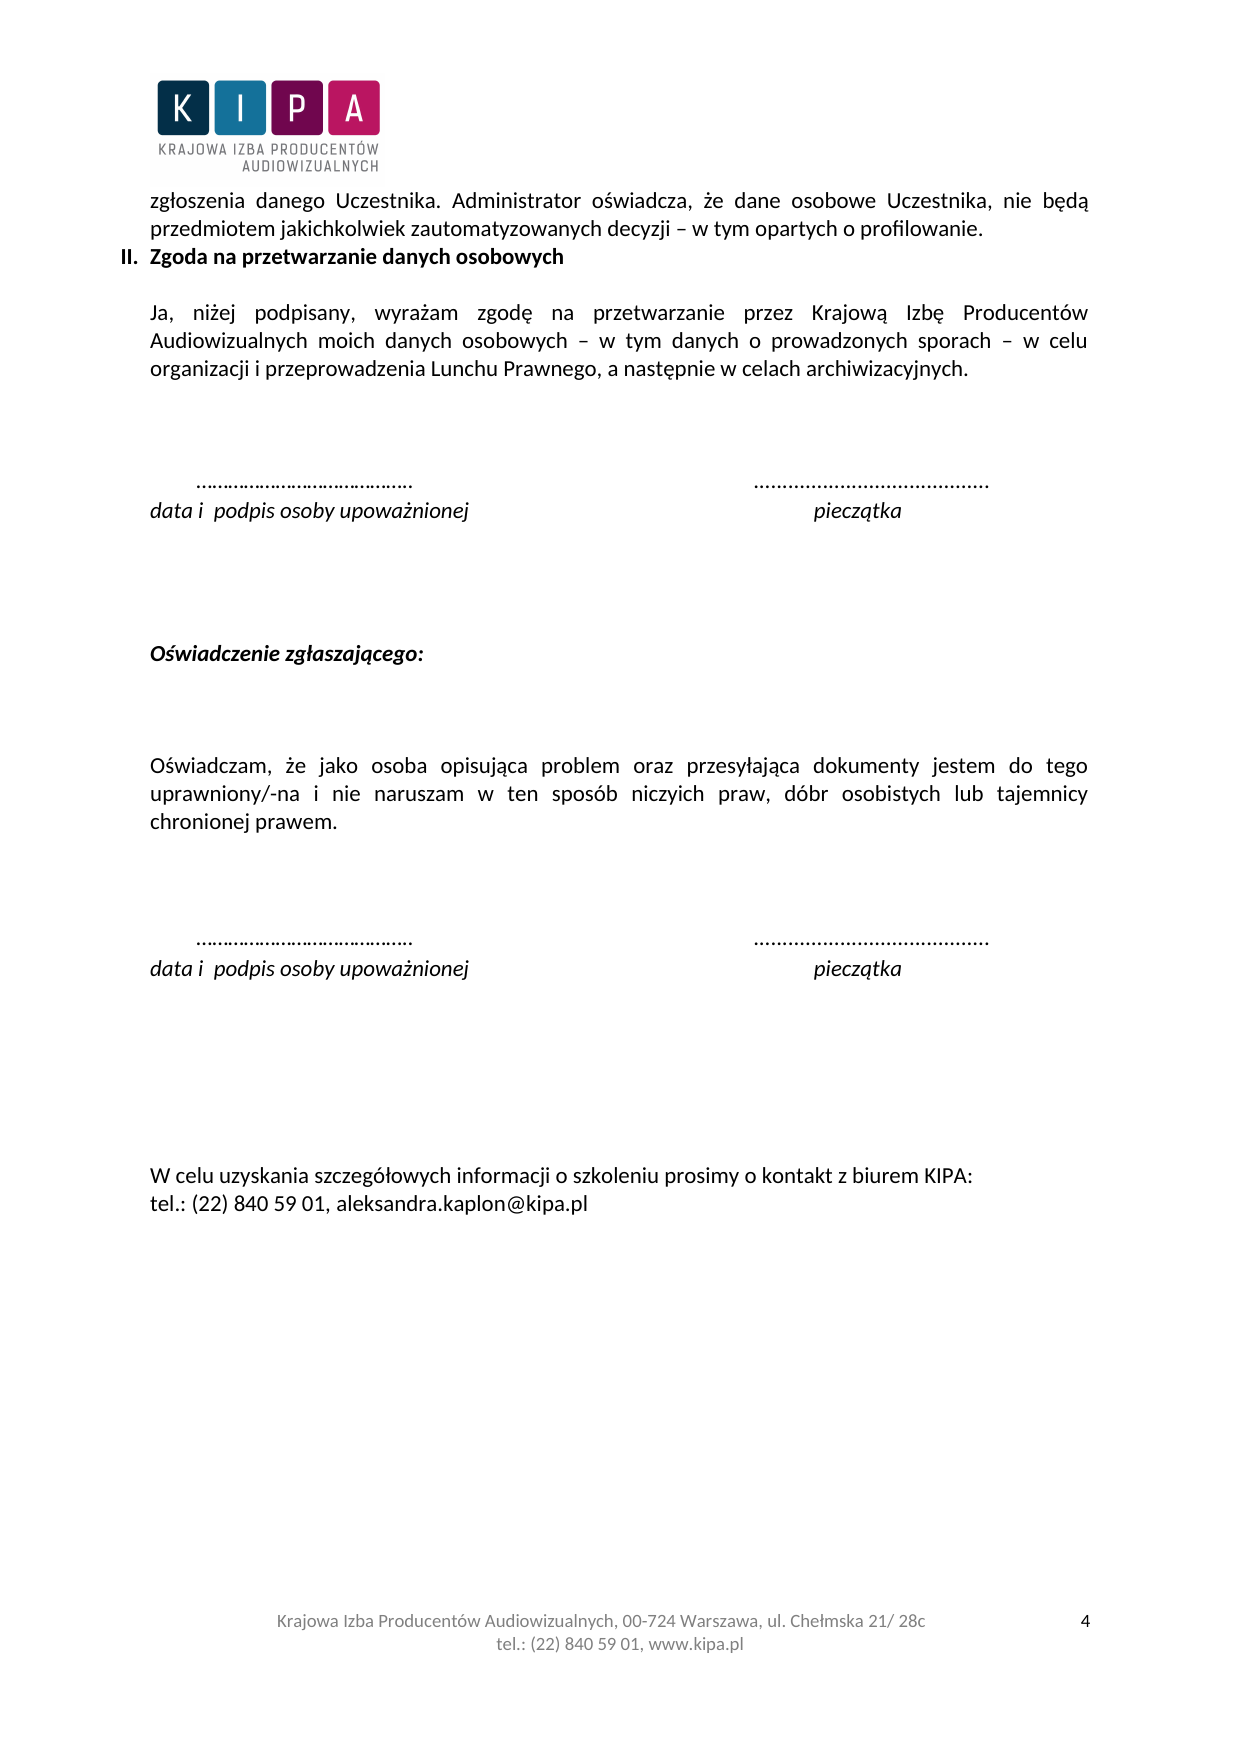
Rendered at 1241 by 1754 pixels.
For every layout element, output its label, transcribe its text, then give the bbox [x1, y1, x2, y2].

text Oświadczenie zgłaszającego: [150, 639, 1090, 667]
text W celu uzyskania szczegółowych informacji o szkoleniu prosimy o kontakt z biurem KIPA: [150, 1161, 1090, 1189]
picture [150, 73, 386, 187]
list Zgoda na przetwarzanie danych osobowych [120, 242, 1091, 270]
text ………………………………….. ......................................... [150, 923, 1091, 952]
text Oświadczam, że jako osoba opisująca problem oraz przesyłająca dokumenty jestem do tego uprawniony/-na i nie naruszam w ten sposób niczyich praw, dóbr osobistych lub tajemnicy chronionej prawem. [150, 751, 1090, 835]
text data i podpis osoby upoważnionej pieczątka [150, 954, 1091, 982]
text tel.: (22) 840 59 01, aleksandra.kaplon@kipa.pl [150, 1189, 1090, 1217]
text Ja, niżej podpisany, wyrażam zgodę na przetwarzanie przez Krajową Izbę Producentów Audiowizualnych moich danych osobowych – w tym danych o prowadzonych sporach – w celu organizacji i przeprowadzenia Lunchu Prawnego, a następnie w celach archiwizacyjnych. [150, 298, 1090, 382]
text ………………………………….. ......................................... [150, 466, 1091, 494]
text data i podpis osoby upoważnionej pieczątka [150, 497, 1091, 525]
